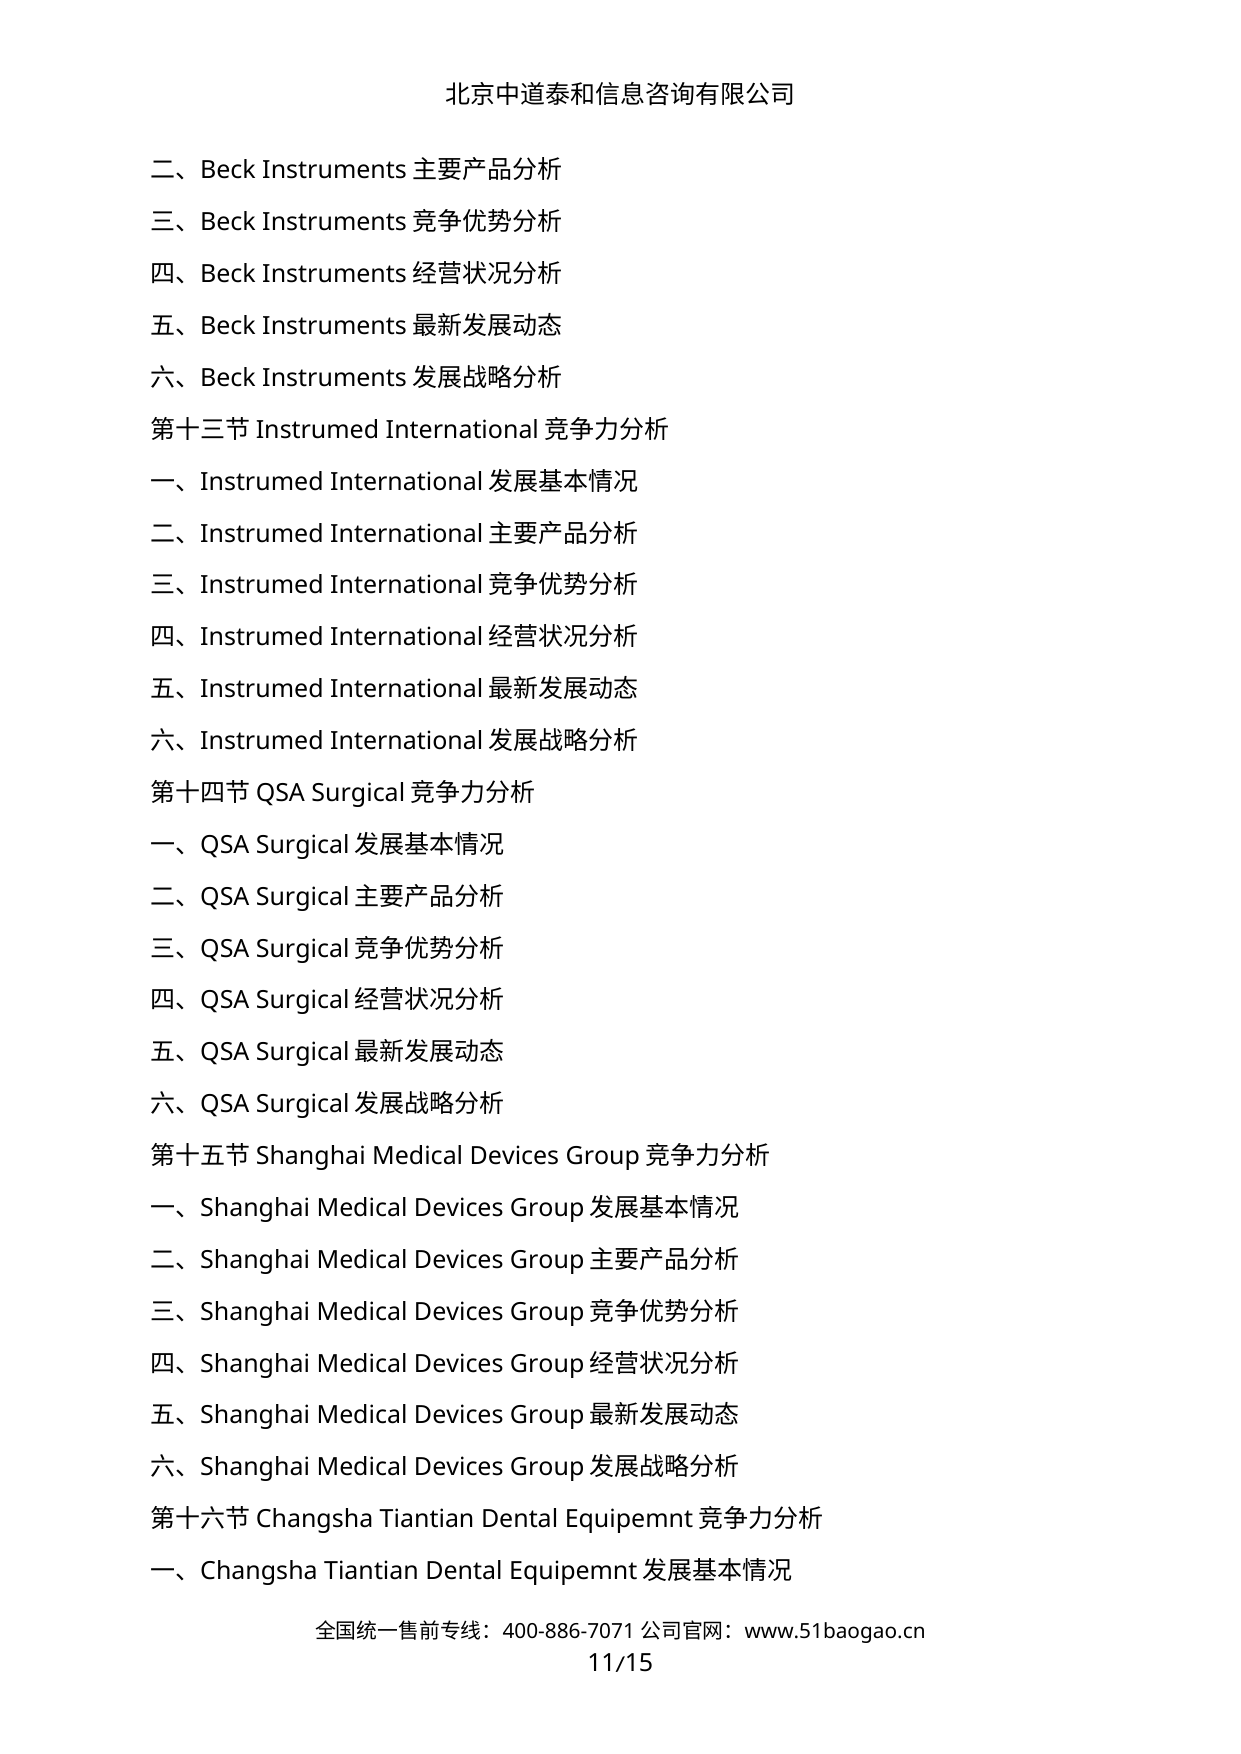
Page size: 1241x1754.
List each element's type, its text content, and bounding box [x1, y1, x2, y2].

text 三、Shanghai Medical Devices Group竞争优势分析 [150, 1291, 1090, 1327]
text 五、QSA Surgical最新发展动态 [150, 1032, 1090, 1068]
text 六、QSA Surgical发展战略分析 [150, 1084, 1090, 1120]
text 一、Instrumed International发展基本情况 [150, 461, 1090, 497]
text 五、Instrumed International最新发展动态 [150, 669, 1090, 705]
text 六、Instrumed International发展战略分析 [150, 721, 1090, 757]
text 六、Beck Instruments发展战略分析 [150, 357, 1090, 394]
text 二、Beck Instruments主要产品分析 [150, 150, 1090, 186]
text 第十五节 Shanghai Medical Devices Group竞争力分析 [150, 1136, 1090, 1172]
text 第十三节 Instrumed International竞争力分析 [150, 409, 1090, 446]
text 第十六节 Changsha Tiantian Dental Equipemnt竞争力分析 [150, 1499, 1090, 1535]
text 一、QSA Surgical发展基本情况 [150, 824, 1090, 861]
text 三、Beck Instruments竞争优势分析 [150, 202, 1090, 238]
text 第十四节 QSA Surgical竞争力分析 [150, 772, 1090, 809]
text 四、Beck Instruments经营状况分析 [150, 254, 1090, 290]
text 二、Shanghai Medical Devices Group主要产品分析 [150, 1239, 1090, 1276]
text 一、Changsha Tiantian Dental Equipemnt发展基本情况 [150, 1551, 1090, 1587]
text 四、Instrumed International经营状况分析 [150, 617, 1090, 653]
text 四、QSA Surgical经营状况分析 [150, 980, 1090, 1016]
text 三、Instrumed International竞争优势分析 [150, 565, 1090, 601]
text 六、Shanghai Medical Devices Group发展战略分析 [150, 1447, 1090, 1483]
text 三、QSA Surgical竞争优势分析 [150, 928, 1090, 964]
text 五、Shanghai Medical Devices Group最新发展动态 [150, 1395, 1090, 1431]
text 一、Shanghai Medical Devices Group发展基本情况 [150, 1187, 1090, 1224]
text 二、QSA Surgical主要产品分析 [150, 876, 1090, 912]
text 二、Instrumed International主要产品分析 [150, 513, 1090, 549]
text 四、Shanghai Medical Devices Group经营状况分析 [150, 1343, 1090, 1379]
text 五、Beck Instruments最新发展动态 [150, 306, 1090, 342]
